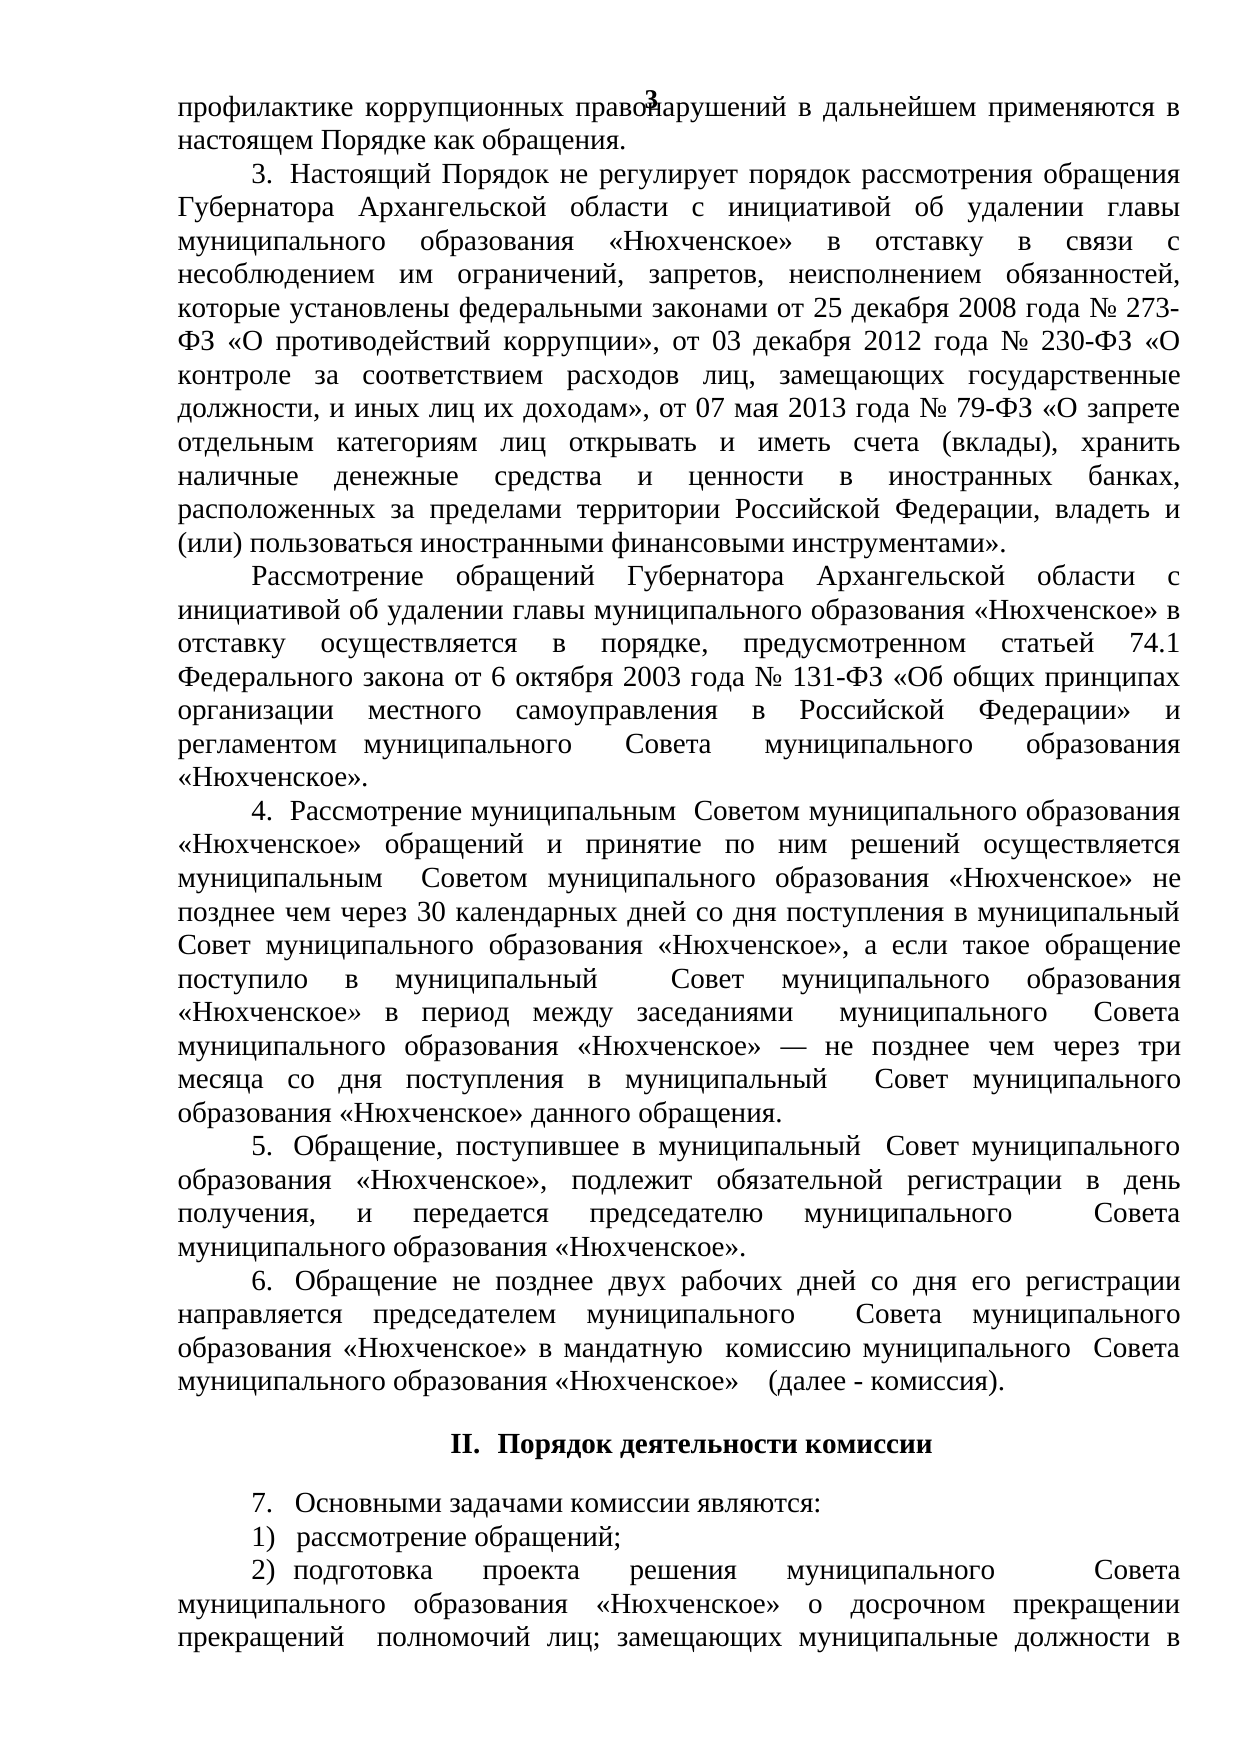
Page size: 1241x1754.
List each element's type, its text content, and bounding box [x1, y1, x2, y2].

text Рассмотрение обращений Губернатора Архангельской области с инициативой об удалении главы муниципального образования «Нюхченское» в отставку осуществляется в порядке, предусмотренном статьей 74.1 Федерального закона от 6 октября 2003 года № 131-ФЗ «Об общих принципах организации местного самоуправления в Российской Федерации» и регламентом муниципального Совета муниципального образования «Нюхченское». [177, 558, 1181, 793]
list Рассмотрение муниципальным Советом муниципального образования «Нюхченское» обращений и принятие по ним решений осуществляется муниципальным Советом муниципального образования «Нюхченское» не позднее чем через 30 календарных дней со дня поступления в муниципальный Совет муниципального образования «Нюхченское», а если такое обращение поступило в муниципальный Совет муниципального образования «Нюхченское» в период между заседаниями муниципального Совета муниципального образования «Нюхченское» — не позднее чем через три месяца со дня поступления в муниципальный Совет муниципального образования «Нюхченское» данного обращения. [177, 793, 1181, 1128]
list Настоящий Порядок не регулирует порядок рассмотрения обращения Губернатора Архангельской области с инициативой об удалении главы муниципального образования «Нюхченское» в отставку в связи с несоблюдением им ограничений, запретов, неисполнением обязанностей, которые установлены федеральными законами от 25 декабря 2008 года № 273-ФЗ «О противодействий коррупции», от 03 декабря 2012 года № 230-ФЗ «О контроле за соответствием расходов лиц, замещающих государственные должности, и иных лиц их доходам», от 07 мая 2013 года № 79-ФЗ «О запрете отдельным категориям лиц открывать и иметь счета (вклады), хранить наличные денежные средства и ценности в иностранных банках, расположенных за пределами территории Российской Федерации, владеть и (или) пользоваться иностранными финансовыми инструментами». [177, 156, 1181, 558]
list Основными задачами комиссии являются: [177, 1485, 1181, 1519]
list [177, 1552, 1181, 1653]
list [177, 89, 1181, 156]
list Обращение не позднее двух рабочих дней со дня его регистрации направляется председателем муниципального Совета муниципального образования «Нюхченское» в мандатную комиссию муниципального Совета муниципального образования «Нюхченское» (далее - комиссия). [177, 1263, 1181, 1397]
subtitle Порядок деятельности комиссии [450, 1430, 1181, 1459]
list рассмотрение обращений; [177, 1519, 1181, 1552]
list Обращение, поступившее в муниципальный Совет муниципального образования «Нюхченское», подлежит обязательной регистрации в день получения, и передается председателю муниципального Совета муниципального образования «Нюхченское». [177, 1128, 1181, 1263]
